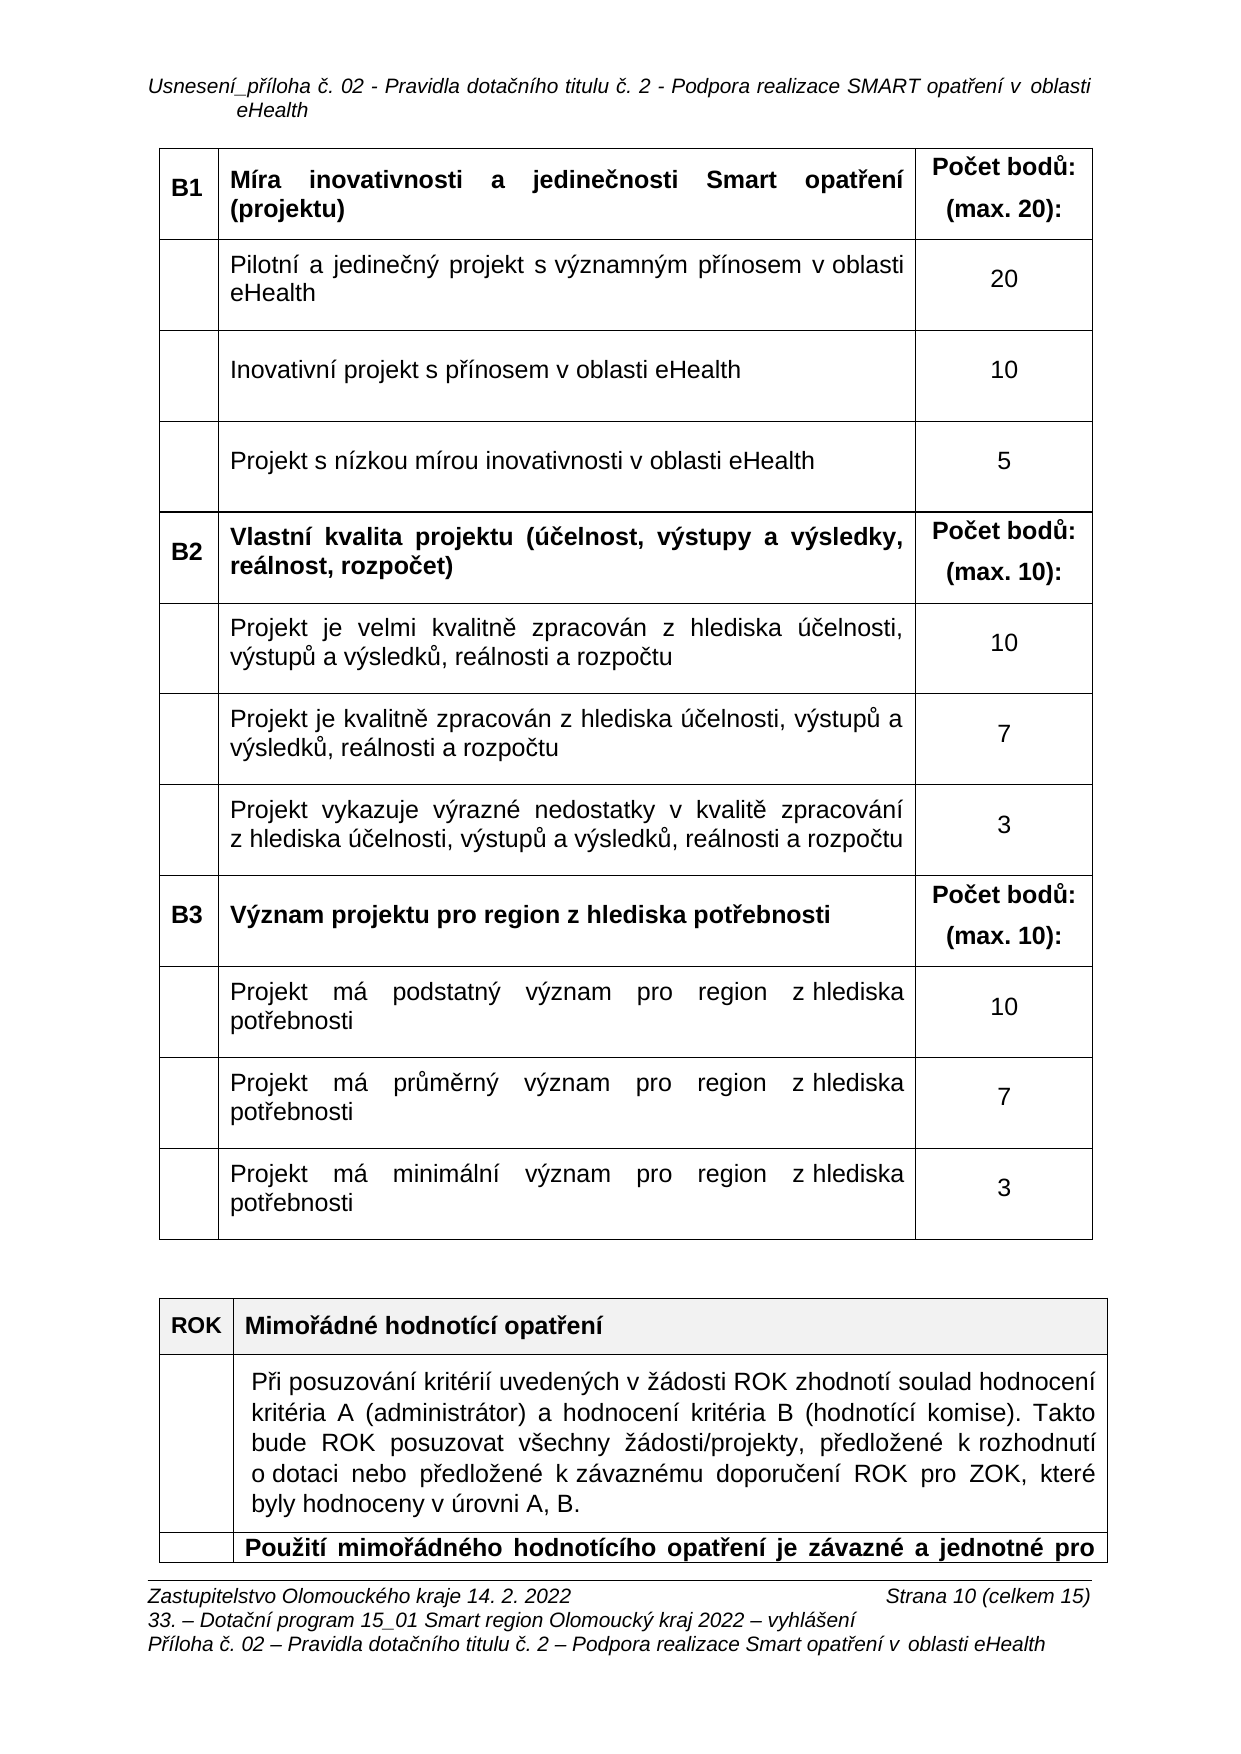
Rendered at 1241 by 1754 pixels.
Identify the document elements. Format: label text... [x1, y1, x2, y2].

table_cell B1 [160, 149, 218, 239]
table_cell Inovativní projekt s přínosem v oblasti eHealth [219, 331, 915, 421]
table_cell [160, 967, 218, 1057]
table_cell Projekt má podstatný význam pro region z hlediska potřebnosti [219, 967, 915, 1057]
table_cell 20 [916, 240, 1092, 329]
table_cell 3 [916, 785, 1092, 875]
table_cell Projekt je kvalitně zpracován z hlediska účelnosti, výstupů a výsledků, reálnosti a rozpočtu [219, 694, 915, 784]
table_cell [234, 1533, 1107, 1562]
table_cell Projekt má průměrný význam pro region z hlediska potřebnosti [219, 1058, 915, 1148]
table_cell Projekt je velmi kvalitně zpracován z hlediska účelnosti, výstupů a výsledků, reálnosti a rozpočtu [219, 604, 915, 693]
table_cell Počet bodů: (max. 10): [916, 513, 1092, 602]
table_cell 10 [916, 604, 1092, 693]
table_cell 7 [916, 1058, 1092, 1148]
table_cell [160, 1355, 233, 1532]
table_cell [160, 1058, 218, 1148]
table_cell [160, 1149, 218, 1239]
table_cell 3 [916, 1149, 1092, 1239]
table_header Mimořádné hodnotící opatření [234, 1299, 1107, 1354]
table_cell Pilotní a jedinečný projekt s významným přínosem v oblasti eHealth [219, 240, 915, 329]
table_cell 5 [916, 422, 1092, 511]
table_cell Projekt má minimální význam pro region z hlediska potřebnosti [219, 1149, 915, 1239]
table_cell B2 [160, 513, 218, 602]
table_cell Projekt vykazuje výrazné nedostatky v kvalitě zpracování z hlediska účelnosti, výstupů a výsledků, reálnosti a rozpočtu [219, 785, 915, 875]
table_cell 7 [916, 694, 1092, 784]
table_cell [160, 331, 218, 421]
table_cell Při posuzování kritérií uvedených v žádosti ROK zhodnotí soulad hodnocení kritéria A (administrátor) a hodnocení kritéria B (hodnotící komise). Takto bude ROK posuzovat všechny žádosti/projekty, předložené k rozhodnutí o dotaci nebo předložené k závaznému doporučení ROK pro ZOK, které byly hodnoceny v úrovni A, B. [234, 1355, 1107, 1532]
table_cell [160, 240, 218, 329]
table_cell Význam projektu pro region z hlediska potřebnosti [219, 876, 915, 966]
table_cell [160, 1533, 233, 1562]
table_cell 10 [916, 331, 1092, 421]
table_cell Počet bodů: (max. 10): [916, 876, 1092, 966]
table_cell [160, 694, 218, 784]
table_cell 10 [916, 967, 1092, 1057]
table_cell [160, 785, 218, 875]
table_header ROK [160, 1299, 233, 1354]
table_cell Vlastní kvalita projektu (účelnost, výstupy a výsledky, reálnost, rozpočet) [219, 513, 915, 602]
table_cell Počet bodů: (max. 20): [916, 149, 1092, 239]
table_cell [160, 422, 218, 511]
table_cell Projekt s nízkou mírou inovativnosti v oblasti eHealth [219, 422, 915, 511]
table_cell B3 [160, 876, 218, 966]
table_cell [160, 604, 218, 693]
table_cell Míra inovativnosti a jedinečnosti Smart opatření (projektu) [219, 149, 915, 239]
